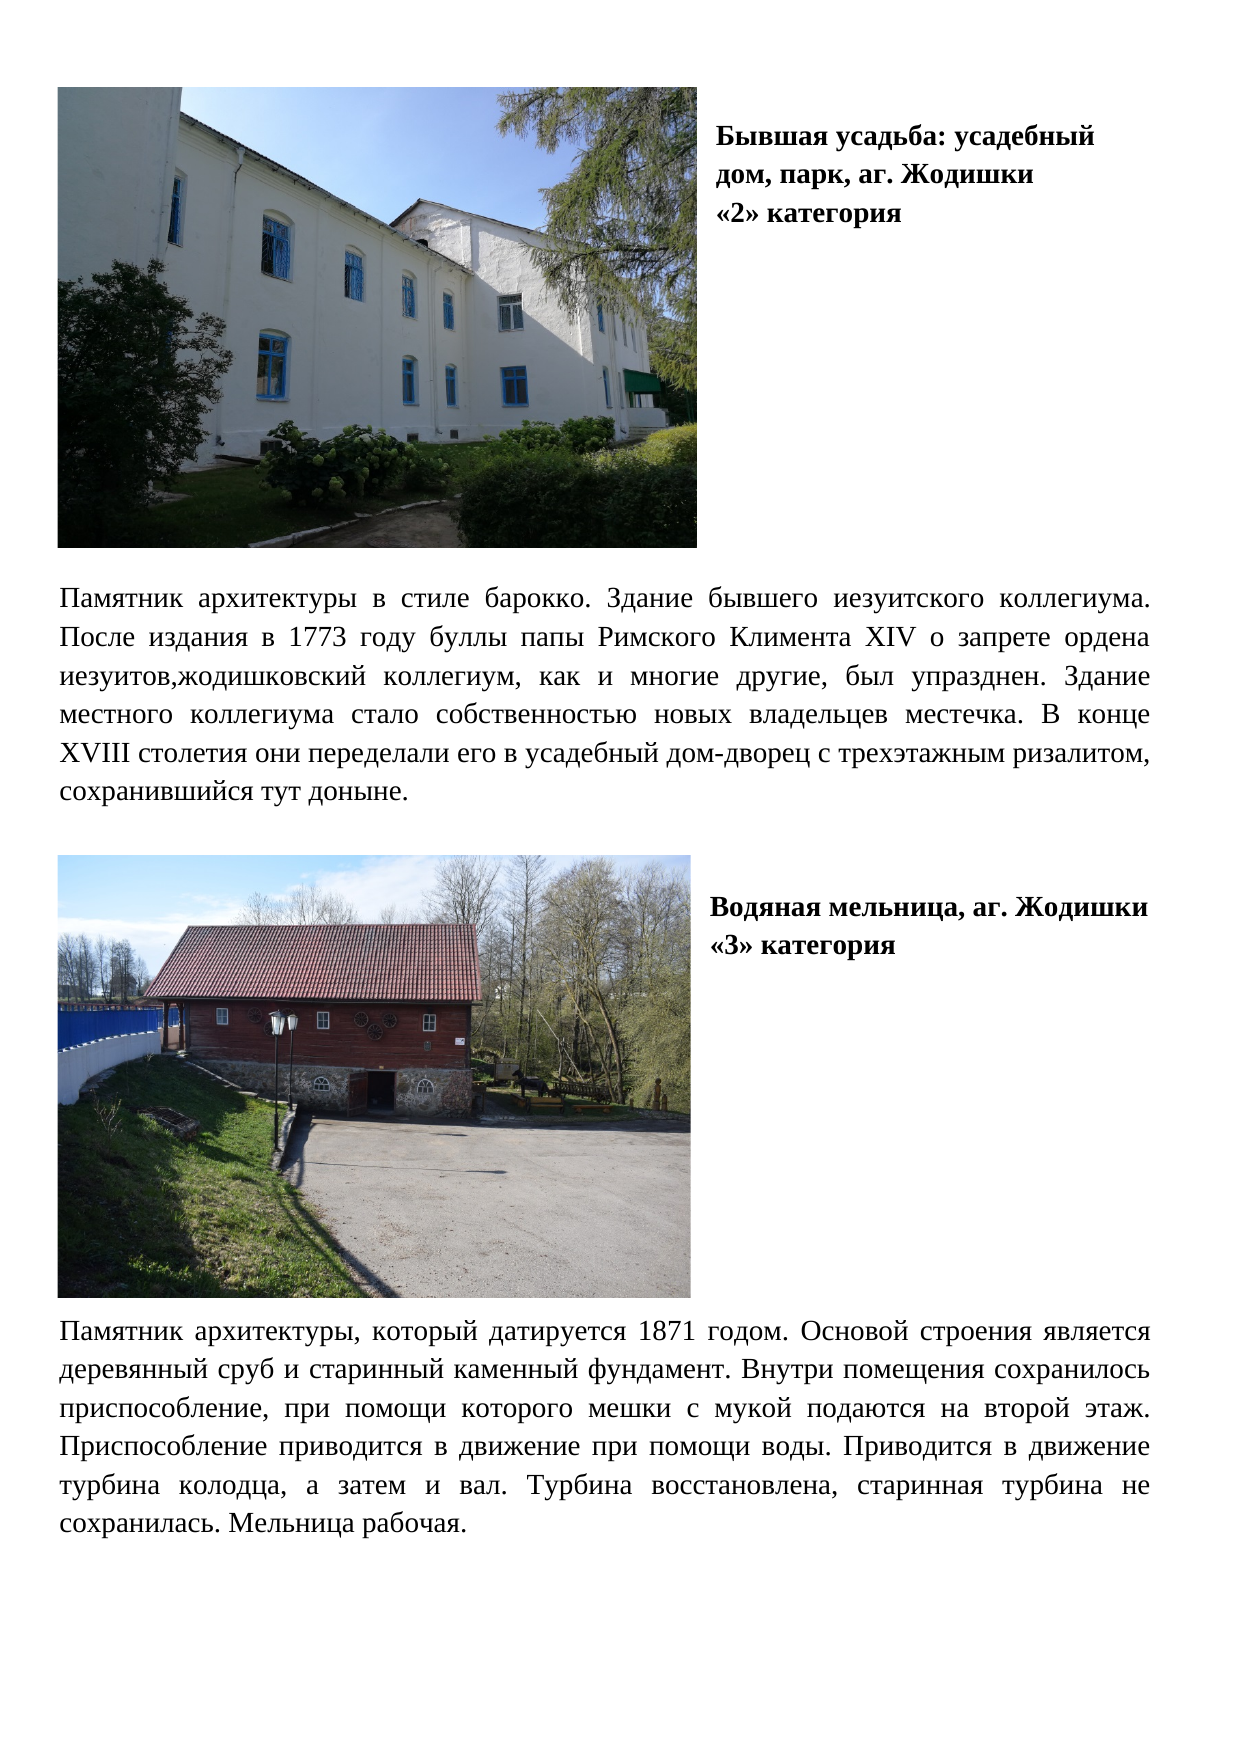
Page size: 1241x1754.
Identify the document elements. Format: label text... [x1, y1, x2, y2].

text «2» категория [697, 195, 1152, 229]
text Бывшая усадьба: усадебный дом, парк, аг. Жодишки [697, 118, 1152, 190]
text Памятник архитектуры в стиле барокко. Здание бывшего иезуитского коллегиума. После издания в 1773 году буллы папы Римского Климента XIV о запрете ордена иезуитов,жодишковский коллегиум, как и многие другие, был упразднен. Здание местного коллегиума стало собственностью новых владельцев местечка. В конце ХVIII столетия они переделали его в усадебный дом-дворец с трехэтажным ризалитом, сохранившийся тут доныне. [59, 581, 1152, 807]
text Водяная мельница, аг. Жодишки [690, 889, 1152, 922]
picture [56, 87, 697, 547]
text «3» категория [690, 927, 1152, 961]
picture [56, 855, 690, 1296]
text Памятник архитектуры, который датируется 1871 годом. Основой строения является деревянный сруб и старинный каменный фундамент. Внутри помещения сохранилось приспособление, при помощи которого мешки с мукой подаются на второй этаж. Приспособление приводится в движение при помощи воды. Приводится в движение турбина колодца, а затем и вал. Турбина восстановлена, старинная турбина не сохранилась. Мельница рабочая. [59, 1313, 1152, 1539]
